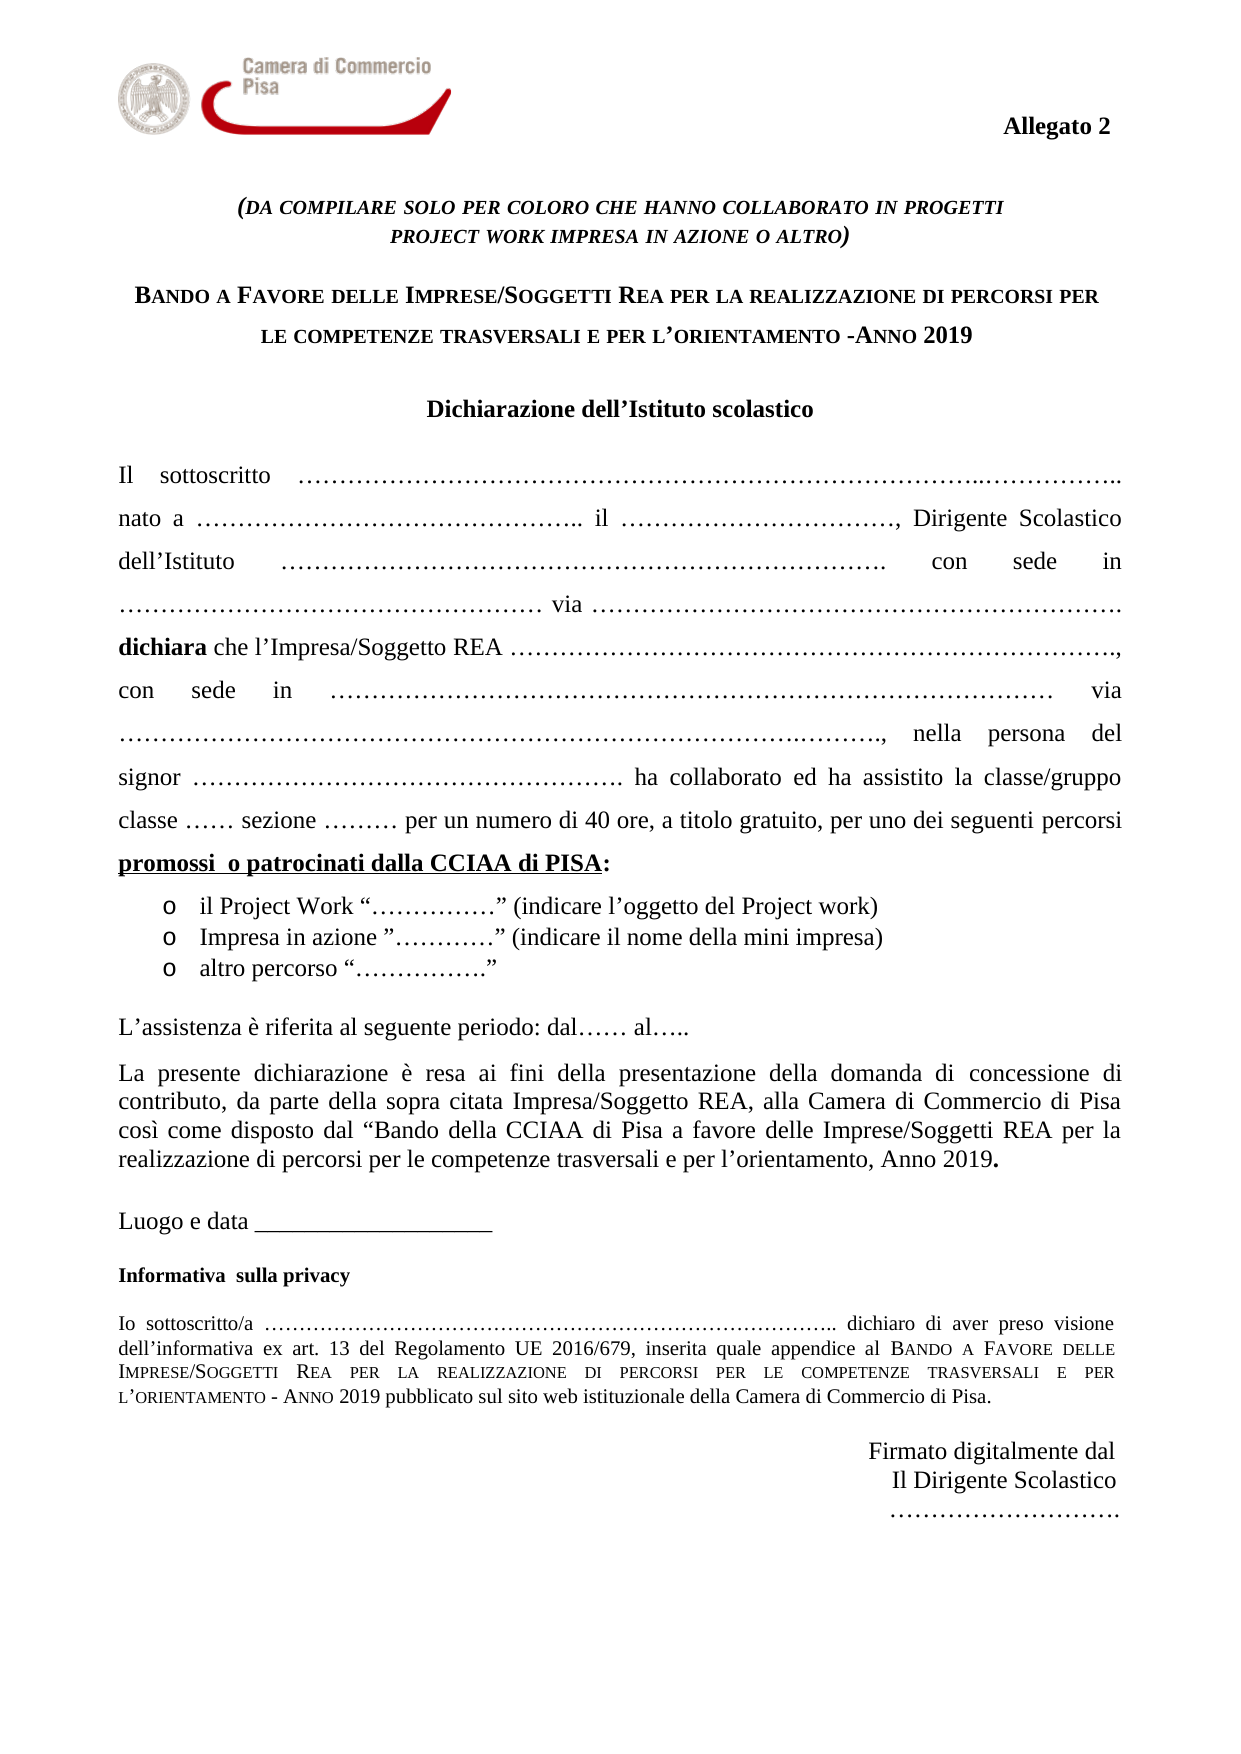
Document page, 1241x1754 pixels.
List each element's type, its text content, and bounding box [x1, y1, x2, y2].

text project work impresa in azione o altro) [118, 220, 1122, 249]
list il Project Work “……………” (indicare l’oggetto del Project work) [162, 891, 1122, 922]
text La presente dichiarazione è resa ai fini della presentazione della domanda di concessione di contributo, da parte della sopra citata Impresa/Soggetto REA, alla Camera di Commercio di Pisa così come disposto dal “Bando della CCIAA di Pisa a favore delle Imprese/Soggetti REA per la realizzazione di percorsi per le competenze trasversali e per l’orientamento, Anno 2019. [118, 1058, 1122, 1173]
text Il sottoscritto ………………………………………………………………………..…………….. nato a ……………………………………….. il ……………………………, Dirigente Scolastico dell’Istituto ………………………………………………………………. con sede in …………………………………………… via ………………………………………………………. dichiara che l’Impresa/Soggetto REA ………………………………………………………………., con sede in …………………………………………………………………………… via ……………………………………………………………………….………., nella persona del signor ……………………………………………. ha collaborato ed ha assistito la classe/gruppo classe …… sezione ……… per un numero di 40 ore, a titolo gratuito, per uno dei seguenti percorsi promossi o patrocinati dalla CCIAA di PISA: [118, 460, 1122, 877]
list Impresa in azione ”…………” (indicare il nome della mini impresa) [162, 922, 1122, 953]
text ………………………. [118, 1494, 1122, 1523]
text Io sottoscritto/a ……………………………………………………………………….. dichiaro di aver preso visione dell’informativa ex art. 13 del Regolamento UE 2016/679, inserita quale appendice al Bando a Favore delle Imprese/Soggetti Rea per la realizzazione di percorsi per le competenze trasversali e per l’orientamento - Anno 2019 pubblicato sul sito web istituzionale della Camera di Commercio di Pisa. [118, 1311, 1115, 1408]
text Dichiarazione dell’Istituto scolastico [118, 394, 1122, 422]
text L’assistenza è riferita al seguente periodo: dal…… al….. [118, 1012, 1122, 1041]
text (da compilare solo per coloro che hanno collaborato in progetti [118, 191, 1122, 220]
text Firmato digitalmente dal [118, 1436, 1122, 1465]
picture [118, 57, 452, 135]
text Il Dirigente Scolastico [118, 1465, 1122, 1494]
text Informativa sulla privacy [118, 1263, 1115, 1287]
text Luogo e data ___________________ [118, 1206, 1122, 1234]
text Bando a Favore delle Imprese/Soggetti Rea per la realizzazione di percorsi per le competenze trasversali e per l’orientamento -Anno 2019 [118, 280, 1115, 349]
list altro percorso “…………….” [162, 953, 1122, 983]
